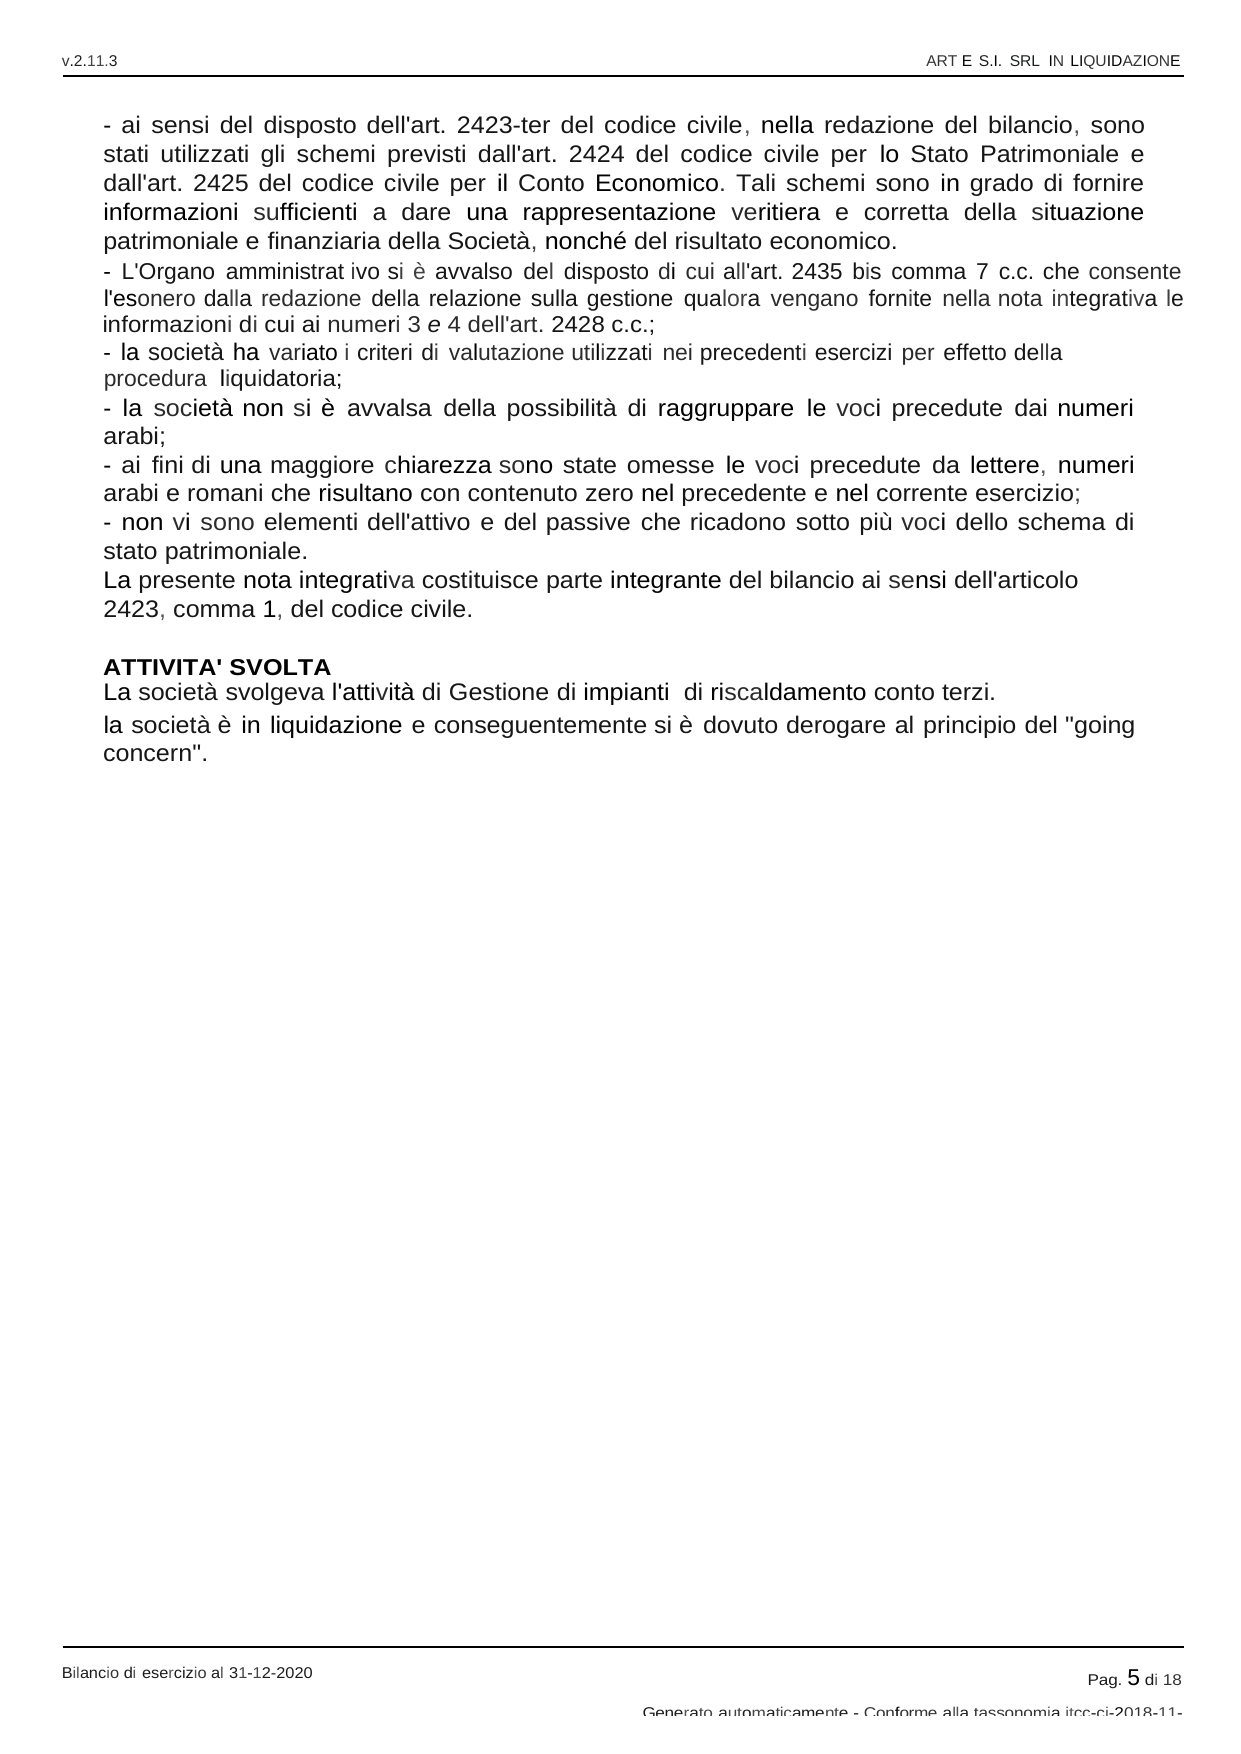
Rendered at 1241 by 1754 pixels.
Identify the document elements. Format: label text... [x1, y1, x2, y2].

list la società non si è avvalsa della possibilità di raggruppare le voci precedute dai numeri [103, 392, 1240, 423]
text ATTIVITA' SVOLTA [103, 654, 1240, 681]
list ai sensi del disposto dell'art. 2423-ter del codice civile, nella redazione del bilancio, sono stati utilizzati gli schemi previsti dall'art. 2424 del codice civile per lo Stato Patrimoniale e dall'art. 2425 del codice civile per il Conto Economico. Tali schemi sono in grado di fornire informazioni sufficienti a dare una rappresentazione veritiera e corretta della situazione patrimoniale e finanziaria della Società, nonché del risultato economico. [103, 109, 1145, 255]
list L'Organo amministrat ivo si è avvalso del disposto di cui all'art. 2435 bis comma 7 c.c. che consente [103, 255, 1240, 285]
text La presente nota integrativa costituisce parte integrante del bilancio ai sensi dell'articolo 2423, comma 1, del codice civile. [103, 566, 1096, 622]
text la società è in liquidazione e conseguentemente si è dovuto derogare al principio del "going [103, 705, 1240, 741]
text l'esonero dalla redazione della relazione sulla gestione qualora vengano fornite nella nota integrativa le informazioni di cui ai numeri 3 e 4 dell'art. 2428 c.c.; [102, 285, 1240, 338]
list non vi sono elementi dell'attivo e del passive che ricadono sotto più voci dello schema di stato patrimoniale. [103, 508, 1142, 564]
text concern". [103, 741, 1240, 767]
text La società svolgeva l'attività di Gestione di impianti di riscaldamento conto terzi. [103, 682, 1240, 705]
list ai fini di una maggiore chiarezza sono state omesse le voci precedute da lettere, numeri arabi e romani che risultano con contenuto zero nel precedente e nel corrente esercizio; [103, 451, 1142, 507]
text arabi; [103, 423, 1240, 450]
list la società ha variato i criteri di valutazione utilizzati nei precedenti esercizi per effetto della procedura liquidatoria; [103, 338, 1142, 392]
